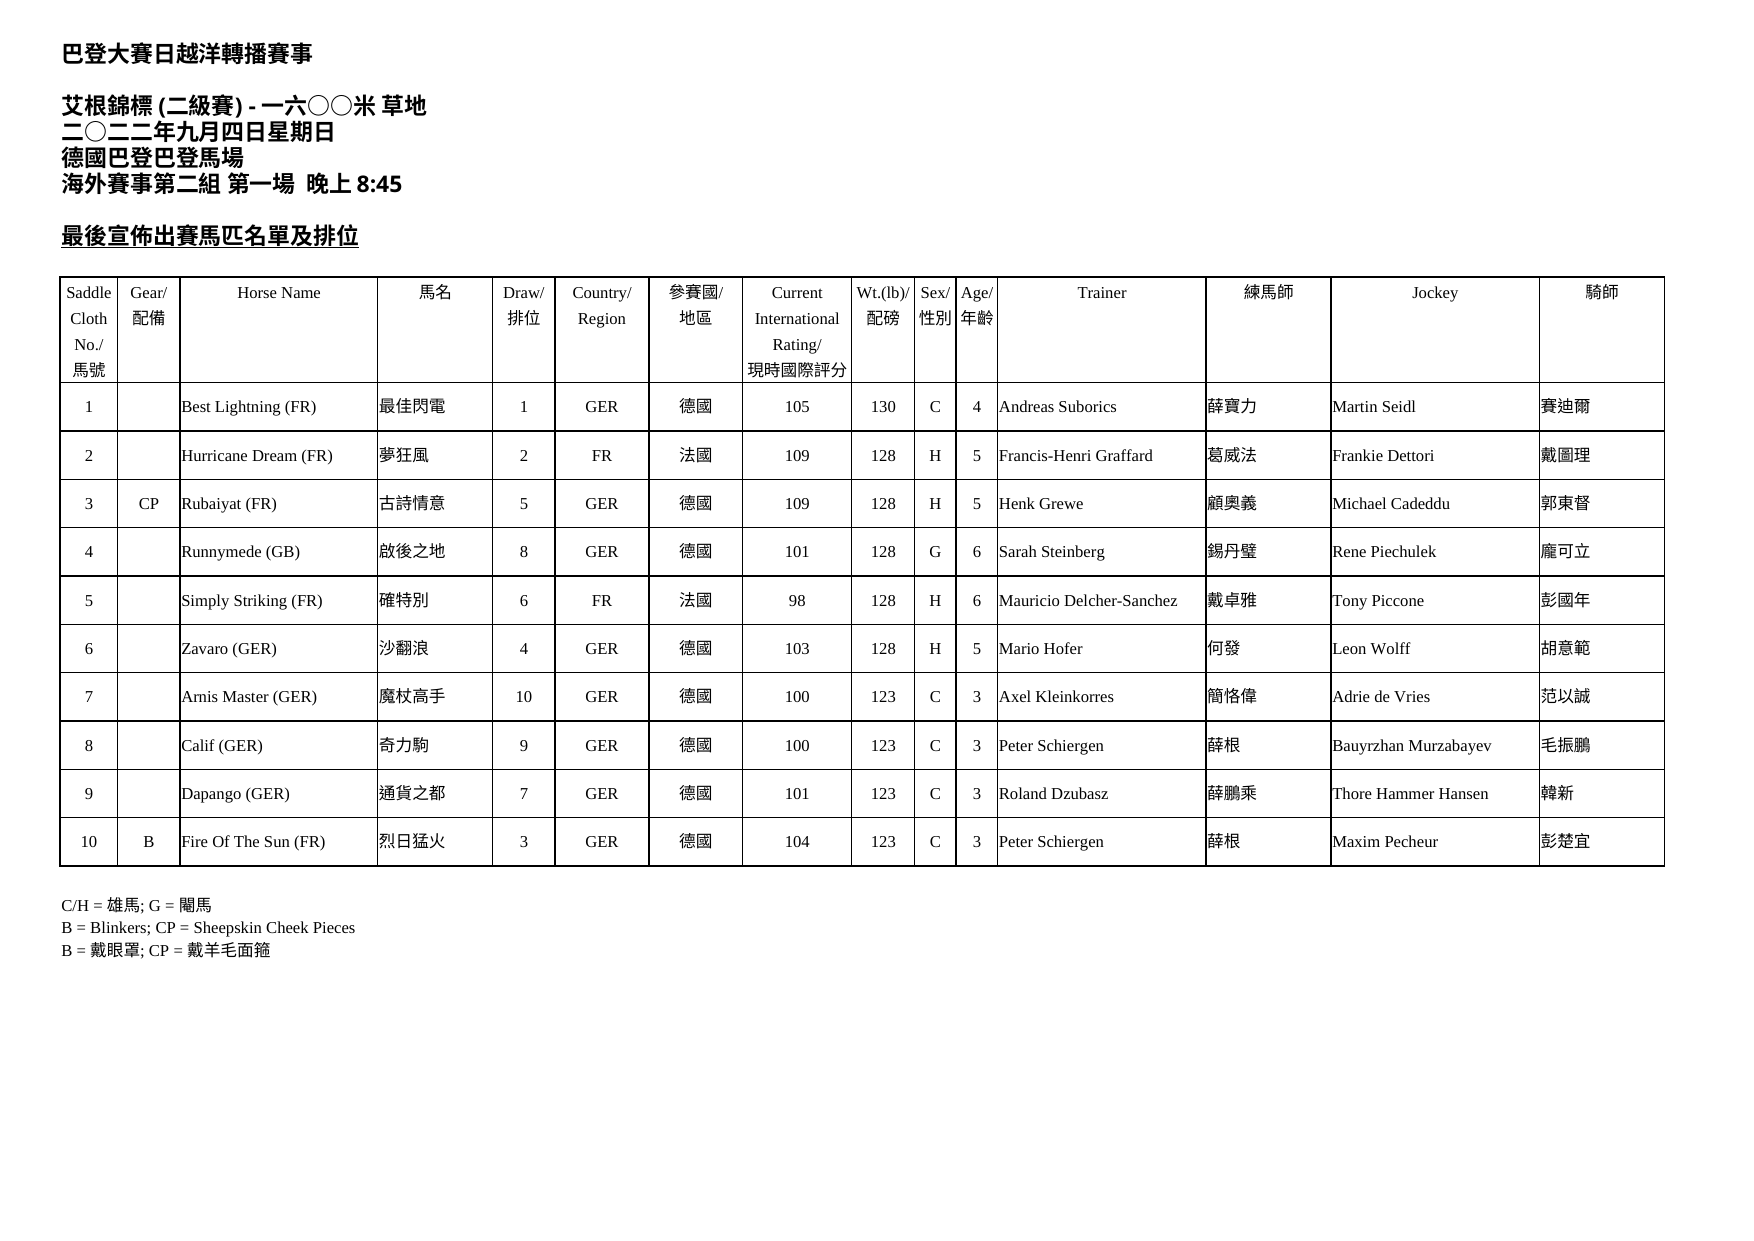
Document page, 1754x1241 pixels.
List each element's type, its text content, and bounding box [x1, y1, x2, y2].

table_cell 3 [957, 770, 997, 817]
table_cell H [915, 480, 955, 527]
table_cell B [118, 818, 179, 865]
table_cell 128 [852, 528, 914, 575]
table_cell Best Lightning (FR) [181, 383, 377, 430]
table_cell Horse Name [181, 278, 377, 382]
table_cell 8 [61, 722, 117, 768]
table_cell GER [556, 818, 648, 865]
table_cell C [915, 673, 955, 720]
table_cell GER [556, 673, 648, 720]
table_cell 德國 [650, 770, 742, 817]
table_cell Frankie Dettori [1332, 432, 1539, 478]
table_cell 薛根 [1207, 818, 1330, 865]
table_cell 奇力駒 [378, 722, 492, 768]
table_cell 9 [493, 722, 554, 768]
table_cell 參賽國/ 地區 [650, 278, 742, 382]
table_cell G [915, 528, 955, 575]
table_cell Maxim Pecheur [1332, 818, 1539, 865]
table_cell Calif (GER) [181, 722, 377, 768]
table_cell 夢狂風 [378, 432, 492, 478]
table_cell [118, 625, 179, 672]
table_cell Mario Hofer [998, 625, 1205, 672]
table_cell C [915, 770, 955, 817]
table_cell [118, 432, 179, 478]
table_cell 騎師 [1540, 278, 1664, 382]
table_cell Francis-Henri Graffard [998, 432, 1205, 478]
table_cell C/H = 雄馬; G = 閹馬 B = Blinkers; CP = Sheepskin Cheek Pieces B = 戴眼罩; CP = 戴羊毛面箍 [60, 865, 1754, 961]
table_cell Leon Wolff [1332, 625, 1539, 672]
table_cell 簡恪偉 [1207, 673, 1330, 720]
table_cell Hurricane Dream (FR) [181, 432, 377, 478]
table_cell 100 [743, 673, 851, 720]
table_cell Michael Cadeddu [1332, 480, 1539, 527]
table_cell 龐可立 [1540, 528, 1664, 575]
table_cell 5 [61, 577, 117, 623]
table_cell Country/ Region [556, 278, 648, 382]
table_cell 5 [957, 432, 997, 478]
table_cell 德國 [650, 528, 742, 575]
table_cell [118, 673, 179, 720]
table_cell CP [118, 480, 179, 527]
table_cell 128 [852, 480, 914, 527]
table_cell H [915, 432, 955, 478]
table_cell H [915, 625, 955, 672]
table_cell 103 [743, 625, 851, 672]
table_cell C [915, 818, 955, 865]
table_cell 3 [957, 673, 997, 720]
table_cell 4 [957, 383, 997, 430]
table_cell Thore Hammer Hansen [1332, 770, 1539, 817]
table_cell Mauricio Delcher-Sanchez [998, 577, 1205, 623]
table_cell 1 [493, 383, 554, 430]
table_cell C [915, 722, 955, 768]
table_cell 啟後之地 [378, 528, 492, 575]
table_cell 123 [852, 722, 914, 768]
table_cell 10 [61, 818, 117, 865]
table_cell 胡意範 [1540, 625, 1664, 672]
table_cell Martin Seidl [1332, 383, 1539, 430]
table_cell 5 [493, 480, 554, 527]
table_cell 3 [61, 480, 117, 527]
table_cell 104 [743, 818, 851, 865]
table_cell Andreas Suborics [998, 383, 1205, 430]
table_header 巴登大賽日越洋轉播賽事 艾根錦標 (二級賽) - 一六○○米 草地 二○二二年九月四日星期日 德國巴登巴登馬場 海外賽事第二組 第一場 晚上8:45 最後宣佈出賽馬匹名單及排位 [60, 42, 1664, 276]
table_cell 6 [493, 577, 554, 623]
table_cell Tony Piccone [1332, 577, 1539, 623]
table_cell Gear/ 配備 [118, 278, 179, 382]
table_cell 沙翻浪 [378, 625, 492, 672]
table_cell 法國 [650, 577, 742, 623]
table_cell Adrie de Vries [1332, 673, 1539, 720]
table_cell 練馬師 [1207, 278, 1330, 382]
table_cell 薛根 [1207, 722, 1330, 768]
table_cell Rene Piechulek [1332, 528, 1539, 575]
table_cell 100 [743, 722, 851, 768]
table_cell 128 [852, 577, 914, 623]
table_cell 7 [61, 673, 117, 720]
table_cell 1 [61, 383, 117, 430]
table_cell 郭東督 [1540, 480, 1664, 527]
table_cell 確特別 [378, 577, 492, 623]
table_cell 8 [493, 528, 554, 575]
table_cell GER [556, 722, 648, 768]
table_cell 顧奧義 [1207, 480, 1330, 527]
table_cell Roland Dzubasz [998, 770, 1205, 817]
table_cell [118, 383, 179, 430]
table_cell GER [556, 480, 648, 527]
table_cell 范以誠 [1540, 673, 1664, 720]
table_cell Age/ 年齡 [957, 278, 997, 382]
table_cell 3 [957, 722, 997, 768]
table_cell 105 [743, 383, 851, 430]
table_cell Peter Schiergen [998, 722, 1205, 768]
table_cell FR [556, 432, 648, 478]
table_cell 彭國年 [1540, 577, 1664, 623]
table_cell 法國 [650, 432, 742, 478]
table_cell Current International Rating/ 現時國際評分 [743, 278, 851, 382]
table_cell Arnis Master (GER) [181, 673, 377, 720]
table_cell 薛鵬乘 [1207, 770, 1330, 817]
table_cell 123 [852, 770, 914, 817]
table_cell [118, 577, 179, 623]
table_cell 德國 [650, 383, 742, 430]
table_cell Rubaiyat (FR) [181, 480, 377, 527]
table_cell 德國 [650, 818, 742, 865]
table_cell Trainer [998, 278, 1205, 382]
table_cell H [915, 577, 955, 623]
table_cell 101 [743, 528, 851, 575]
table_cell 薛寶力 [1207, 383, 1330, 430]
table_cell Zavaro (GER) [181, 625, 377, 672]
table_cell 德國 [650, 722, 742, 768]
table_cell 韓新 [1540, 770, 1664, 817]
table_cell 101 [743, 770, 851, 817]
table_cell 6 [957, 528, 997, 575]
table_cell 3 [493, 818, 554, 865]
table_cell 2 [61, 432, 117, 478]
table_cell 烈日猛火 [378, 818, 492, 865]
table_cell Peter Schiergen [998, 818, 1205, 865]
table_cell 6 [957, 577, 997, 623]
table_cell 賽迪爾 [1540, 383, 1664, 430]
table_cell FR [556, 577, 648, 623]
table_cell 5 [957, 480, 997, 527]
table_cell Axel Kleinkorres [998, 673, 1205, 720]
table_cell 魔杖高手 [378, 673, 492, 720]
table_cell 何發 [1207, 625, 1330, 672]
table_cell 9 [61, 770, 117, 817]
table_cell Simply Striking (FR) [181, 577, 377, 623]
table_cell 98 [743, 577, 851, 623]
table_cell GER [556, 770, 648, 817]
table_cell 最佳閃電 [378, 383, 492, 430]
table_cell GER [556, 383, 648, 430]
table_cell 123 [852, 818, 914, 865]
table_cell 109 [743, 432, 851, 478]
table_cell Sarah Steinberg [998, 528, 1205, 575]
table_cell 123 [852, 673, 914, 720]
table_cell 109 [743, 480, 851, 527]
table_cell 戴卓雅 [1207, 577, 1330, 623]
table_cell 5 [957, 625, 997, 672]
table_cell Henk Grewe [998, 480, 1205, 527]
table_cell 戴圖理 [1540, 432, 1664, 478]
table_cell 德國 [650, 625, 742, 672]
table_cell [118, 722, 179, 768]
table_cell 2 [493, 432, 554, 478]
table_cell 128 [852, 432, 914, 478]
table_cell 葛威法 [1207, 432, 1330, 478]
table_cell Fire Of The Sun (FR) [181, 818, 377, 865]
table_cell 3 [957, 818, 997, 865]
table_cell 4 [493, 625, 554, 672]
table_cell 毛振鵬 [1540, 722, 1664, 768]
table_cell 通貨之都 [378, 770, 492, 817]
table_cell 130 [852, 383, 914, 430]
table_cell Dapango (GER) [181, 770, 377, 817]
table_cell C [915, 383, 955, 430]
table_cell 彭楚宜 [1540, 818, 1664, 865]
table_cell Sex/ 性別 [915, 278, 955, 382]
table_cell 錫丹璧 [1207, 528, 1330, 575]
table_cell GER [556, 625, 648, 672]
table_cell [118, 528, 179, 575]
table_cell 128 [852, 625, 914, 672]
table_cell 古詩情意 [378, 480, 492, 527]
table_cell Wt.(lb)/ 配磅 [852, 278, 914, 382]
table_cell Draw/ 排位 [493, 278, 554, 382]
table_cell 6 [61, 625, 117, 672]
table_cell GER [556, 528, 648, 575]
table_cell 德國 [650, 673, 742, 720]
table_cell Bauyrzhan Murzabayev [1332, 722, 1539, 768]
table_cell 7 [493, 770, 554, 817]
table_cell 4 [61, 528, 117, 575]
table_cell [118, 770, 179, 817]
table_cell Jockey [1332, 278, 1539, 382]
table_cell Runnymede (GB) [181, 528, 377, 575]
table_cell 10 [493, 673, 554, 720]
table_cell Saddle Cloth No./ 馬號 [61, 278, 117, 382]
table_cell 馬名 [378, 278, 492, 382]
table_cell 德國 [650, 480, 742, 527]
